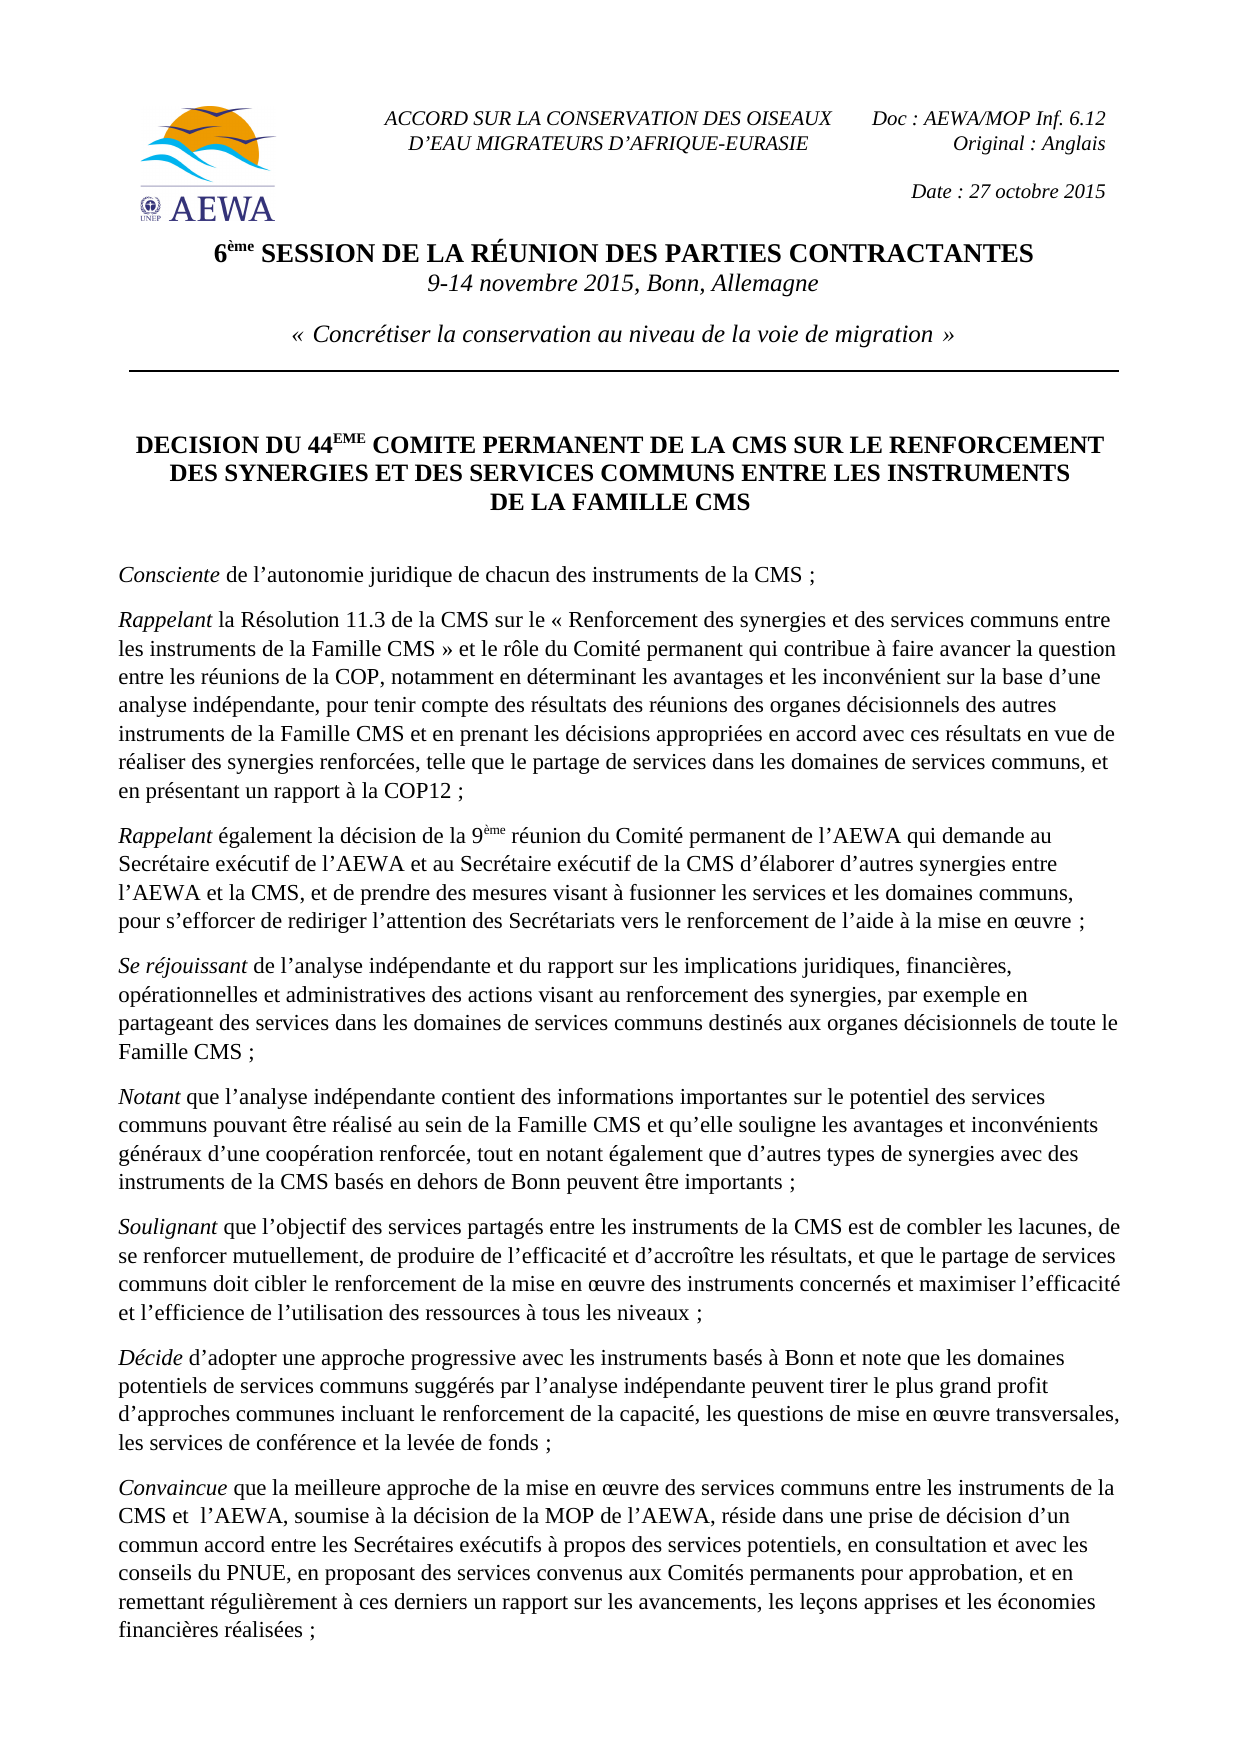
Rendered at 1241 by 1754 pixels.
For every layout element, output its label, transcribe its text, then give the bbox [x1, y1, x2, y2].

text Soulignant que l’objectif des services partagés entre les instruments de la CMS est de combler les lacunes, de se renforcer mutuellement, de produire de l’efficacité et d’accroître les résultats, et que le partage de services communs doit cibler le renforcement de la mise en œuvre des instruments concernés et maximiser l’efficacité et l’efficience de l’utilisation des ressources à tous les niveaux ; [118, 1213, 1122, 1325]
text Rappelant la Résolution 11.3 de la CMS sur le « Renforcement des synergies et des services communs entre les instruments de la Famille CMS » et le rôle du Comité permanent qui contribue à faire avancer la question entre les réunions de la COP, notamment en déterminant les avantages et les inconvénient sur la base d’une analyse indépendante, pour tenir compte des résultats des réunions des organes décisionnels des autres instruments de la Famille CMS et en prenant les décisions appropriées en accord avec ces résultats en vue de réaliser des synergies renforcées, telle que le partage de services dans les domaines de services communs, et en présentant un rapport à la COP12 ; [118, 606, 1122, 803]
table_cell 6ème Session de la rÉunion des parties contractantes 9-14 novembre 2015, Bonn, Allemagne [129, 237, 1119, 297]
table_cell « Concrétiser la conservation au niveau de la voie de migration » [129, 297, 1119, 370]
table_header Doc : AEWA/MOP Inf. 6.12 Original : Anglais Date : 27 octobre 2015 [853, 106, 1119, 237]
text Notant que l’analyse indépendante contient des informations importantes sur le potentiel des services communs pouvant être réalisé au sein de la Famille CMS et qu’elle souligne les avantages et inconvénients généraux d’une coopération renforcée, tout en notant également que d’autres types de synergies avec des instruments de la CMS basés en dehors de Bonn peuvent être importants ; [118, 1083, 1122, 1194]
table_header [129, 106, 366, 237]
text Rappelant également la décision de la 9ème réunion du Comité permanent de l’AEWA qui demande au Secrétaire exécutif de l’AEWA et au Secrétaire exécutif de la CMS d’élaborer d’autres synergies entre l’AEWA et la CMS, et de prendre des mesures visant à fusionner les services et les domaines communs, pour s’efforcer de rediriger l’attention des Secrétariats vers le renforcement de l’aide à la mise en œuvre ; [118, 822, 1122, 934]
text Se réjouissant de l’analyse indépendante et du rapport sur les implications juridiques, financières, opérationnelles et administratives des actions visant au renforcement des synergies, par exemple en partageant des services dans les domaines de services communs destinés aux organes décisionnels de toute le Famille CMS ; [118, 952, 1122, 1064]
picture [140, 106, 277, 221]
text DE LA FAMILLE CMS [118, 487, 1122, 516]
text Décide d’adopter une approche progressive avec les instruments basés à Bonn et note que les domaines potentiels de services communs suggérés par l’analyse indépendante peuvent tirer le plus grand profit d’approches communes incluant le renforcement de la capacité, les questions de mise en œuvre transversales, les services de conférence et la levée de fonds ; [118, 1344, 1122, 1455]
text DECISION DU 44EME COMITE PERMANENT DE LA CMS SUR LE RENFORCEMENT DES SYNERGIES ET DES SERVICES COMMUNS ENTRE LES INSTRUMENTS [118, 430, 1122, 487]
text Convaincue que la meilleure approche de la mise en œuvre des services communs entre les instruments de la CMS et l’AEWA, soumise à la décision de la MOP de l’AEWA, réside dans une prise de décision d’un commun accord entre les Secrétaires exécutifs à propos des services potentiels, en consultation et avec les conseils du PNUE, en proposant des services convenus aux Comités permanents pour approbation, et en remettant régulièrement à ces derniers un rapport sur les avancements, les leçons apprises et les économies financières réalisées ; [118, 1474, 1122, 1643]
text Consciente de l’autonomie juridique de chacun des instruments de la CMS ; [118, 561, 1122, 587]
table_header ACCORD SUR LA CONSERVATION DES OISEAUX D’eau migrateurs D’afrique-eurasie [366, 106, 853, 237]
